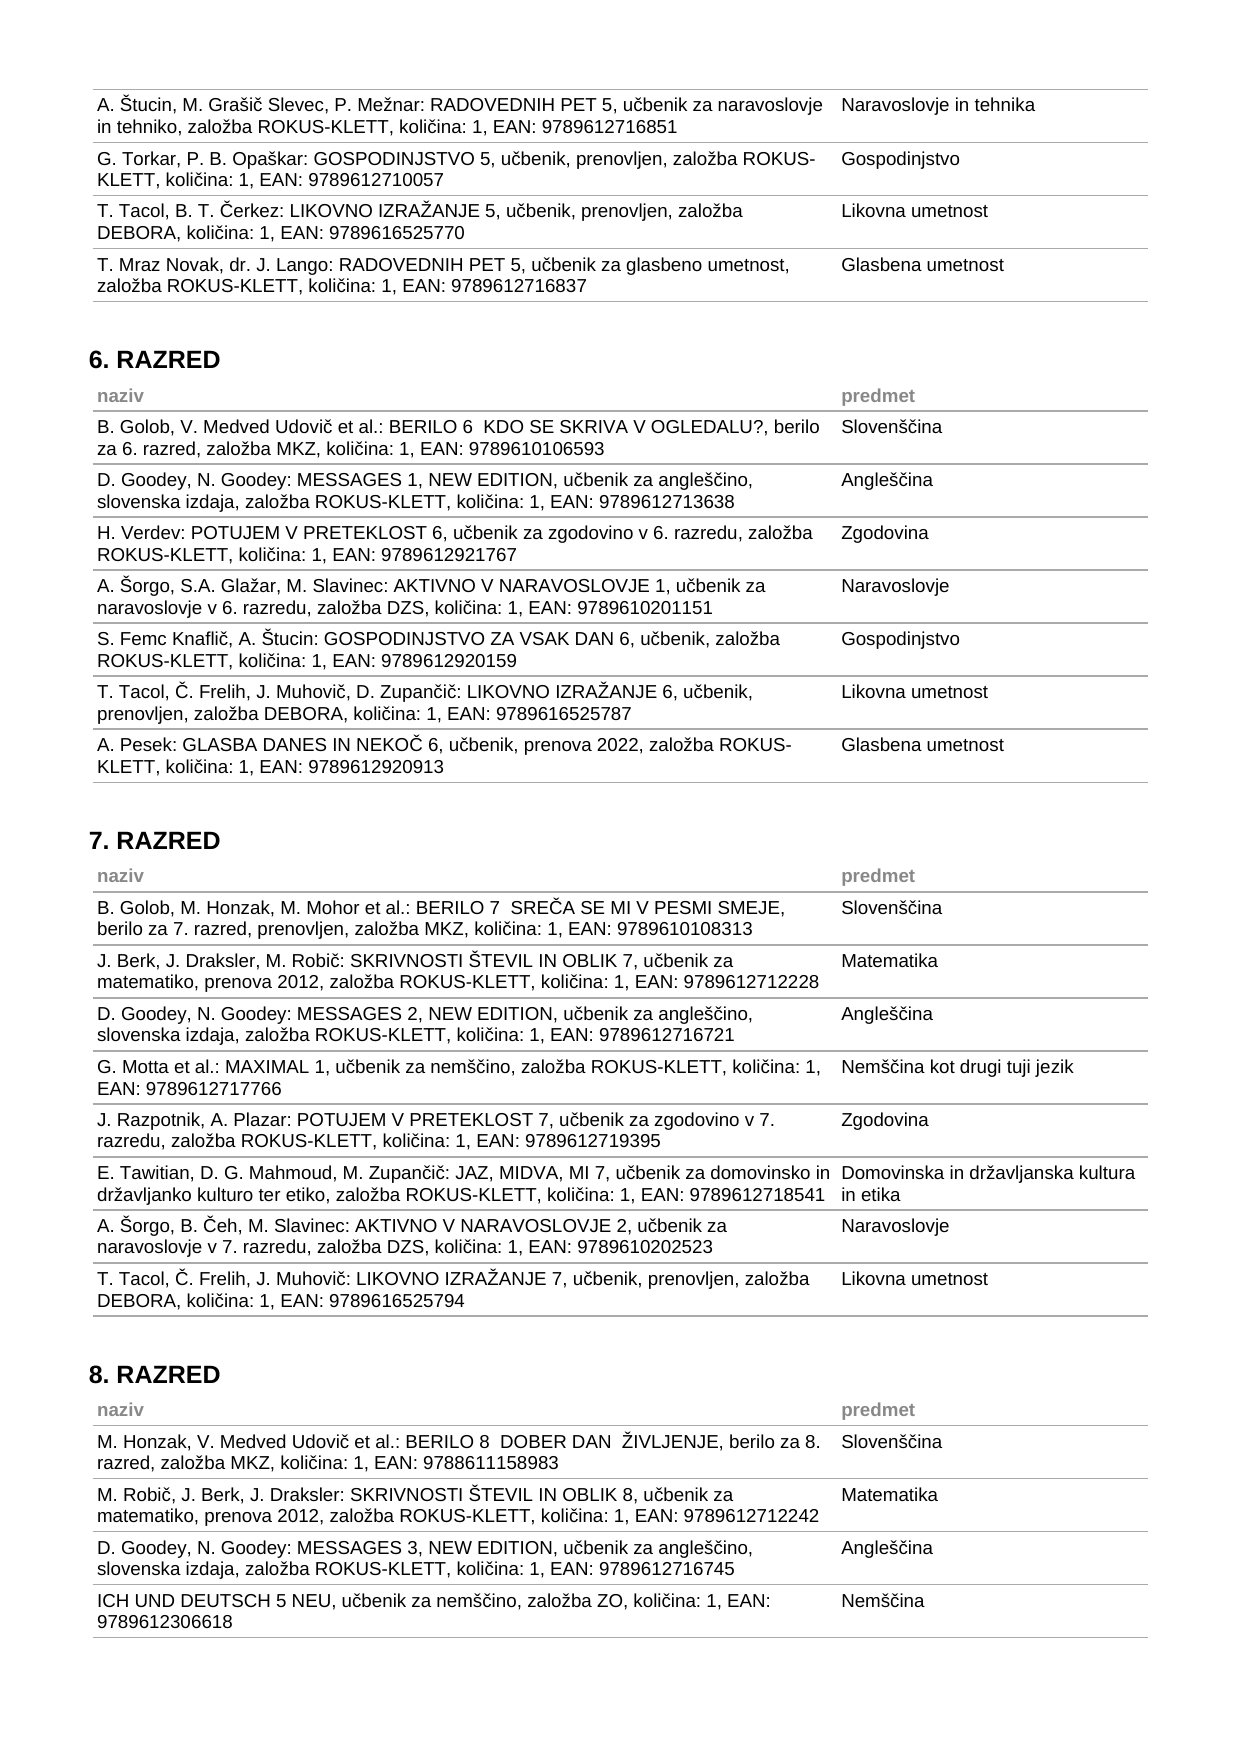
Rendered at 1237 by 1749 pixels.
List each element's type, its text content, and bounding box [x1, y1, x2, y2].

table_cell B. Golob, V. Medved Udovič et al.: BERILO 6 KDO SE SKRIVA V OGLEDALU?, berilo za 6. razred, založba MKZ, količina: 1, EAN: 9789610106593 [93, 412, 837, 463]
table_cell D. Goodey, N. Goodey: MESSAGES 1, NEW EDITION, učbenik za angleščino, slovenska izdaja, založba ROKUS-KLETT, količina: 1, EAN: 9789612713638 [93, 465, 837, 516]
table_cell Nemščina [837, 1585, 1148, 1637]
table_cell T. Mraz Novak, dr. J. Lango: RADOVEDNIH PET 5, učbenik za glasbeno umetnost, založba ROKUS-KLETT, količina: 1, EAN: 9789612716837 [93, 249, 837, 301]
table_cell Slovenščina [837, 412, 1148, 463]
table_cell Matematika [837, 1479, 1148, 1531]
table_cell D. Goodey, N. Goodey: MESSAGES 2, NEW EDITION, učbenik za angleščino, slovenska izdaja, založba ROKUS-KLETT, količina: 1, EAN: 9789612716721 [93, 999, 837, 1050]
table_cell Likovna umetnost [837, 196, 1148, 248]
table_cell Zgodovina [837, 1105, 1148, 1156]
table_cell Gospodinjstvo [837, 624, 1148, 675]
table_cell ICH UND DEUTSCH 5 NEU, učbenik za nemščino, založba ZO, količina: 1, EAN: 9789612306618 [93, 1585, 837, 1637]
table_cell Slovenščina [837, 1426, 1148, 1478]
table_header naziv [93, 861, 837, 891]
table_cell H. Verdev: POTUJEM V PRETEKLOST 6, učbenik za zgodovino v 6. razredu, založba ROKUS-KLETT, količina: 1, EAN: 9789612921767 [93, 518, 837, 569]
table_cell Matematika [837, 946, 1148, 997]
table_cell Naravoslovje [837, 1211, 1148, 1262]
table_cell A. Štucin, M. Grašič Slevec, P. Mežnar: RADOVEDNIH PET 5, učbenik za naravoslovje in tehniko, založba ROKUS-KLETT, količina: 1, EAN: 9789612716851 [93, 90, 837, 142]
table_cell Angleščina [837, 1532, 1148, 1584]
table_cell Naravoslovje [837, 571, 1148, 622]
table_cell Angleščina [837, 999, 1148, 1050]
table_cell M. Honzak, V. Medved Udovič et al.: BERILO 8 DOBER DAN ŽIVLJENJE, berilo za 8. razred, založba MKZ, količina: 1, EAN: 9788611158983 [93, 1426, 837, 1478]
table_cell Zgodovina [837, 518, 1148, 569]
table_header naziv [93, 380, 837, 410]
table_cell Domovinska in državljanska kultura in etika [837, 1158, 1148, 1209]
table_cell Gospodinjstvo [837, 143, 1148, 194]
table_cell G. Motta et al.: MAXIMAL 1, učbenik za nemščino, založba ROKUS-KLETT, količina: 1, EAN: 9789612717766 [93, 1052, 837, 1103]
table_header predmet [837, 861, 1148, 891]
table_cell T. Tacol, B. T. Čerkez: LIKOVNO IZRAŽANJE 5, učbenik, prenovljen, založba DEBORA, količina: 1, EAN: 9789616525770 [93, 196, 837, 248]
table_cell A. Pesek: GLASBA DANES IN NEKOČ 6, učbenik, prenova 2022, založba ROKUS-KLETT, količina: 1, EAN: 9789612920913 [93, 730, 837, 781]
text 7. RAZRED [88, 826, 1148, 855]
table_cell Glasbena umetnost [837, 249, 1148, 301]
table_cell J. Razpotnik, A. Plazar: POTUJEM V PRETEKLOST 7, učbenik za zgodovino v 7. razredu, založba ROKUS-KLETT, količina: 1, EAN: 9789612719395 [93, 1105, 837, 1156]
table_cell Glasbena umetnost [837, 730, 1148, 781]
table_cell G. Torkar, P. B. Opaškar: GOSPODINJSTVO 5, učbenik, prenovljen, založba ROKUS-KLETT, količina: 1, EAN: 9789612710057 [93, 143, 837, 194]
table_cell T. Tacol, Č. Frelih, J. Muhovič, D. Zupančič: LIKOVNO IZRAŽANJE 6, učbenik, prenovljen, založba DEBORA, količina: 1, EAN: 9789616525787 [93, 677, 837, 728]
table_cell T. Tacol, Č. Frelih, J. Muhovič: LIKOVNO IZRAŽANJE 7, učbenik, prenovljen, založba DEBORA, količina: 1, EAN: 9789616525794 [93, 1264, 837, 1315]
table_header predmet [837, 1395, 1148, 1425]
table_cell B. Golob, M. Honzak, M. Mohor et al.: BERILO 7 SREČA SE MI V PESMI SMEJE, berilo za 7. razred, prenovljen, založba MKZ, količina: 1, EAN: 9789610108313 [93, 893, 837, 944]
table_cell A. Šorgo, S.A. Glažar, M. Slavinec: AKTIVNO V NARAVOSLOVJE 1, učbenik za naravoslovje v 6. razredu, založba DZS, količina: 1, EAN: 9789610201151 [93, 571, 837, 622]
table_cell M. Robič, J. Berk, J. Draksler: SKRIVNOSTI ŠTEVIL IN OBLIK 8, učbenik za matematiko, prenova 2012, založba ROKUS-KLETT, količina: 1, EAN: 9789612712242 [93, 1479, 837, 1531]
table_cell Nemščina kot drugi tuji jezik [837, 1052, 1148, 1103]
text 6. RAZRED [88, 345, 1148, 374]
table_cell S. Femc Knaflič, A. Štucin: GOSPODINJSTVO ZA VSAK DAN 6, učbenik, založba ROKUS-KLETT, količina: 1, EAN: 9789612920159 [93, 624, 837, 675]
table_cell A. Šorgo, B. Čeh, M. Slavinec: AKTIVNO V NARAVOSLOVJE 2, učbenik za naravoslovje v 7. razredu, založba DZS, količina: 1, EAN: 9789610202523 [93, 1211, 837, 1262]
table_cell Angleščina [837, 465, 1148, 516]
table_cell D. Goodey, N. Goodey: MESSAGES 3, NEW EDITION, učbenik za angleščino, slovenska izdaja, založba ROKUS-KLETT, količina: 1, EAN: 9789612716745 [93, 1532, 837, 1584]
table_cell Likovna umetnost [837, 1264, 1148, 1315]
text 8. RAZRED [88, 1360, 1148, 1388]
table_cell Likovna umetnost [837, 677, 1148, 728]
table_cell Naravoslovje in tehnika [837, 90, 1148, 142]
table_cell J. Berk, J. Draksler, M. Robič: SKRIVNOSTI ŠTEVIL IN OBLIK 7, učbenik za matematiko, prenova 2012, založba ROKUS-KLETT, količina: 1, EAN: 9789612712228 [93, 946, 837, 997]
table_cell E. Tawitian, D. G. Mahmoud, M. Zupančič: JAZ, MIDVA, MI 7, učbenik za domovinsko in državljanko kulturo ter etiko, založba ROKUS-KLETT, količina: 1, EAN: 9789612718541 [93, 1158, 837, 1209]
table_header predmet [837, 380, 1148, 410]
table_header naziv [93, 1395, 837, 1425]
table_cell Slovenščina [837, 893, 1148, 944]
